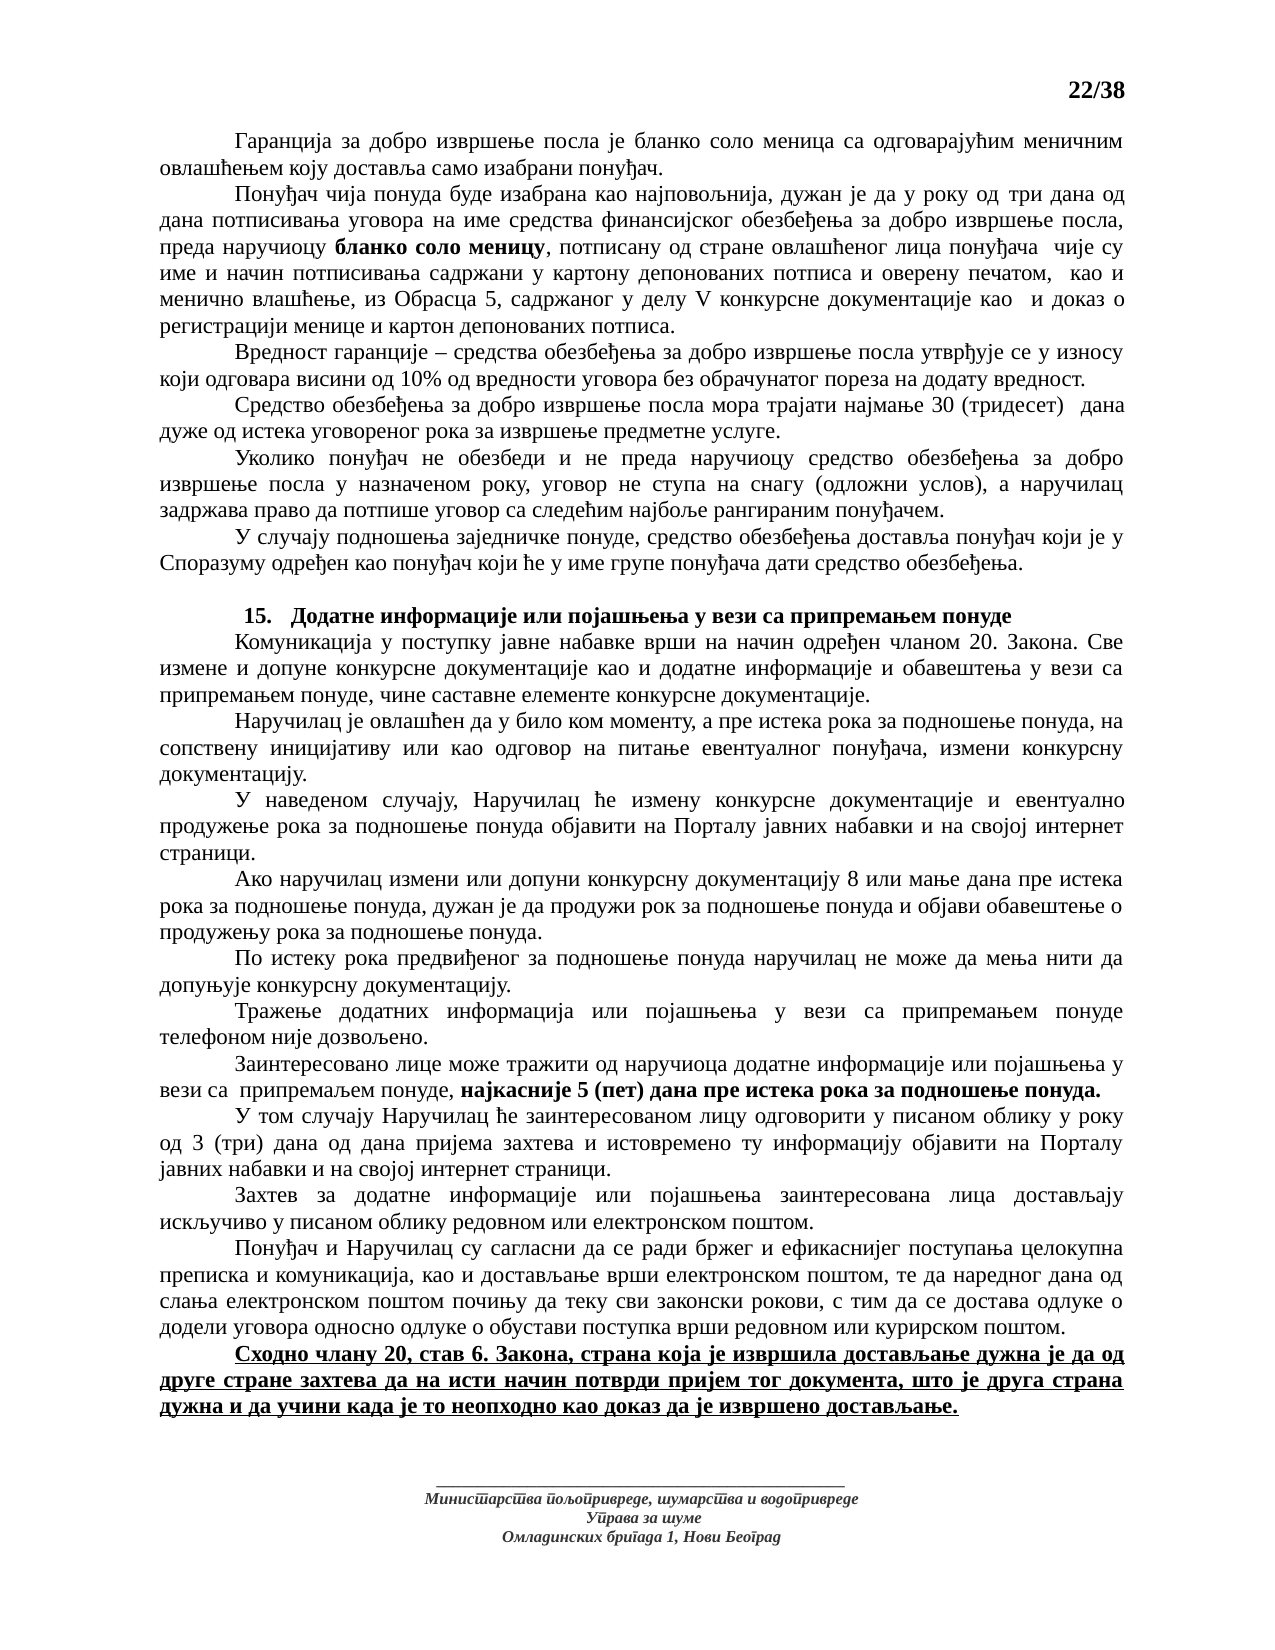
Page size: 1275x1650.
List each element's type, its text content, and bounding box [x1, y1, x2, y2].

text Понуђач и Наручилац су сагласни да се ради бржег и ефикаснијег поступања целокупна преписка и комуникација, као и достављање врши електронском поштом, те да наредног дана од слања електронском поштом почињу да теку сви законски рокови, с тим да се достава одлуке о додели уговора односно одлуке о обустави поступка врши редовном или курирском поштом. [159, 1234, 1125, 1340]
text У случају подношења заједничке понуде, средство обезбеђења доставља понуђач који је у Споразуму одређен као понуђач који ће у име групе понуђача дати средство обезбеђења. [159, 523, 1125, 575]
text Тражење додатних информација или појашњења у вези са припремањем понуде телефоном није дозвољено. [159, 997, 1125, 1050]
text Понуђач чија понуда буде изабрана као најповољнија, дужан је да у року од три дана од дана потписивања уговора на име средства финансијског обезбеђења за добро извршење посла, преда наручиоцу бланко соло меницу, потписану од стране овлашћеног лица понуђача чије су име и начин потписивања садржани у картону депонованих потписа и оверену печатом, као и менично влашћење, из Обрасца 5, садржаног у делу V конкурсне документације као и доказ о регистрацији менице и картон депонованих потписа. [159, 180, 1125, 338]
text Наручилац је овлашћен да у било ком моменту, а пре истека рока за подношење понуда, на сопствену иницијативу или као одговор на питање евентуалног понуђача, измени конкурсну документацију. [159, 707, 1125, 786]
text У наведеном случају, Наручилац ће измену конкурсне документације и евентуално продужење рока за подношење понуда објавити на Порталу јавних набавки и на својој интернет страници. [159, 786, 1125, 865]
text У том случају Наручилац ће заинтересованом лицу одговорити у писаном облику у року од 3 (три) дана од дана пријема захтева и истовремено ту информацију објавити на Порталу јавних набавки и на својој интернет страници. [159, 1102, 1125, 1182]
text Вредност гаранције – средства обезбеђења за добро извршење посла утврђује се у износу који одговара висини од 10% од вредности уговора без обрачунатог пореза на додату вредност. [159, 338, 1125, 391]
text Ако наручилац измени или допуни конкурсну документацију 8 или мање дана пре истека рока за подношење понуда, дужан је да продужи рок за подношење понуда и објави обавештење о продужењу рока за подношење понуда. [159, 865, 1125, 944]
list Додатне информације или појашњења у вези са припремањем понуде [159, 602, 1125, 628]
text Захтев за додатне информације или појашњења заинтересована лица достављају искључиво у писаном облику редовном или електронском поштом. [159, 1182, 1125, 1234]
text По истеку рока предвиђеног за подношење понуда наручилац не може да мења нити да допуњује конкурсну документацију. [159, 944, 1125, 997]
text Комуникација у поступку јавне набавке врши на начин одређен чланом 20. Закона. Све измене и допуне конкурсне документације као и додатне информације и обавештења у вези са припремањем понуде, чине саставне елементе конкурсне документације. [159, 628, 1125, 707]
text Средство обезбеђења за добро извршење посла мора трајати најмање 30 (тридесет) дана дуже од истека уговореног рока за извршење предметне услуге. [159, 391, 1125, 444]
text Сходно члану 20, став 6. Закона, страна која је извршила достављање дужна је да од друге стране захтева да на исти начин потврди пријем тог документа, што је друга страна дужна и да учини када је то неопходно као доказ да је извршено достављање. [159, 1340, 1125, 1419]
text Заинтересовано лице може тражити од наручиоца додатне информације или појашњења у вези са припремаљем понуде, најкасније 5 (пет) дана пре истека рока за подношење понуда. [159, 1050, 1125, 1102]
text Уколико понуђач не обезбеди и не преда наручиоцу средство обезбеђења за добро извршење посла у назначеном року, уговор не ступа на снагу (одложни услов), а наручилац задржава право да потпише уговор са следећим најбоље рангираним понуђачем. [159, 444, 1125, 523]
text Гаранција за добро извршење посла је бланко соло меница са одговарајућим меничним овлашћењем коју доставља само изабрани понуђач. [159, 127, 1125, 180]
